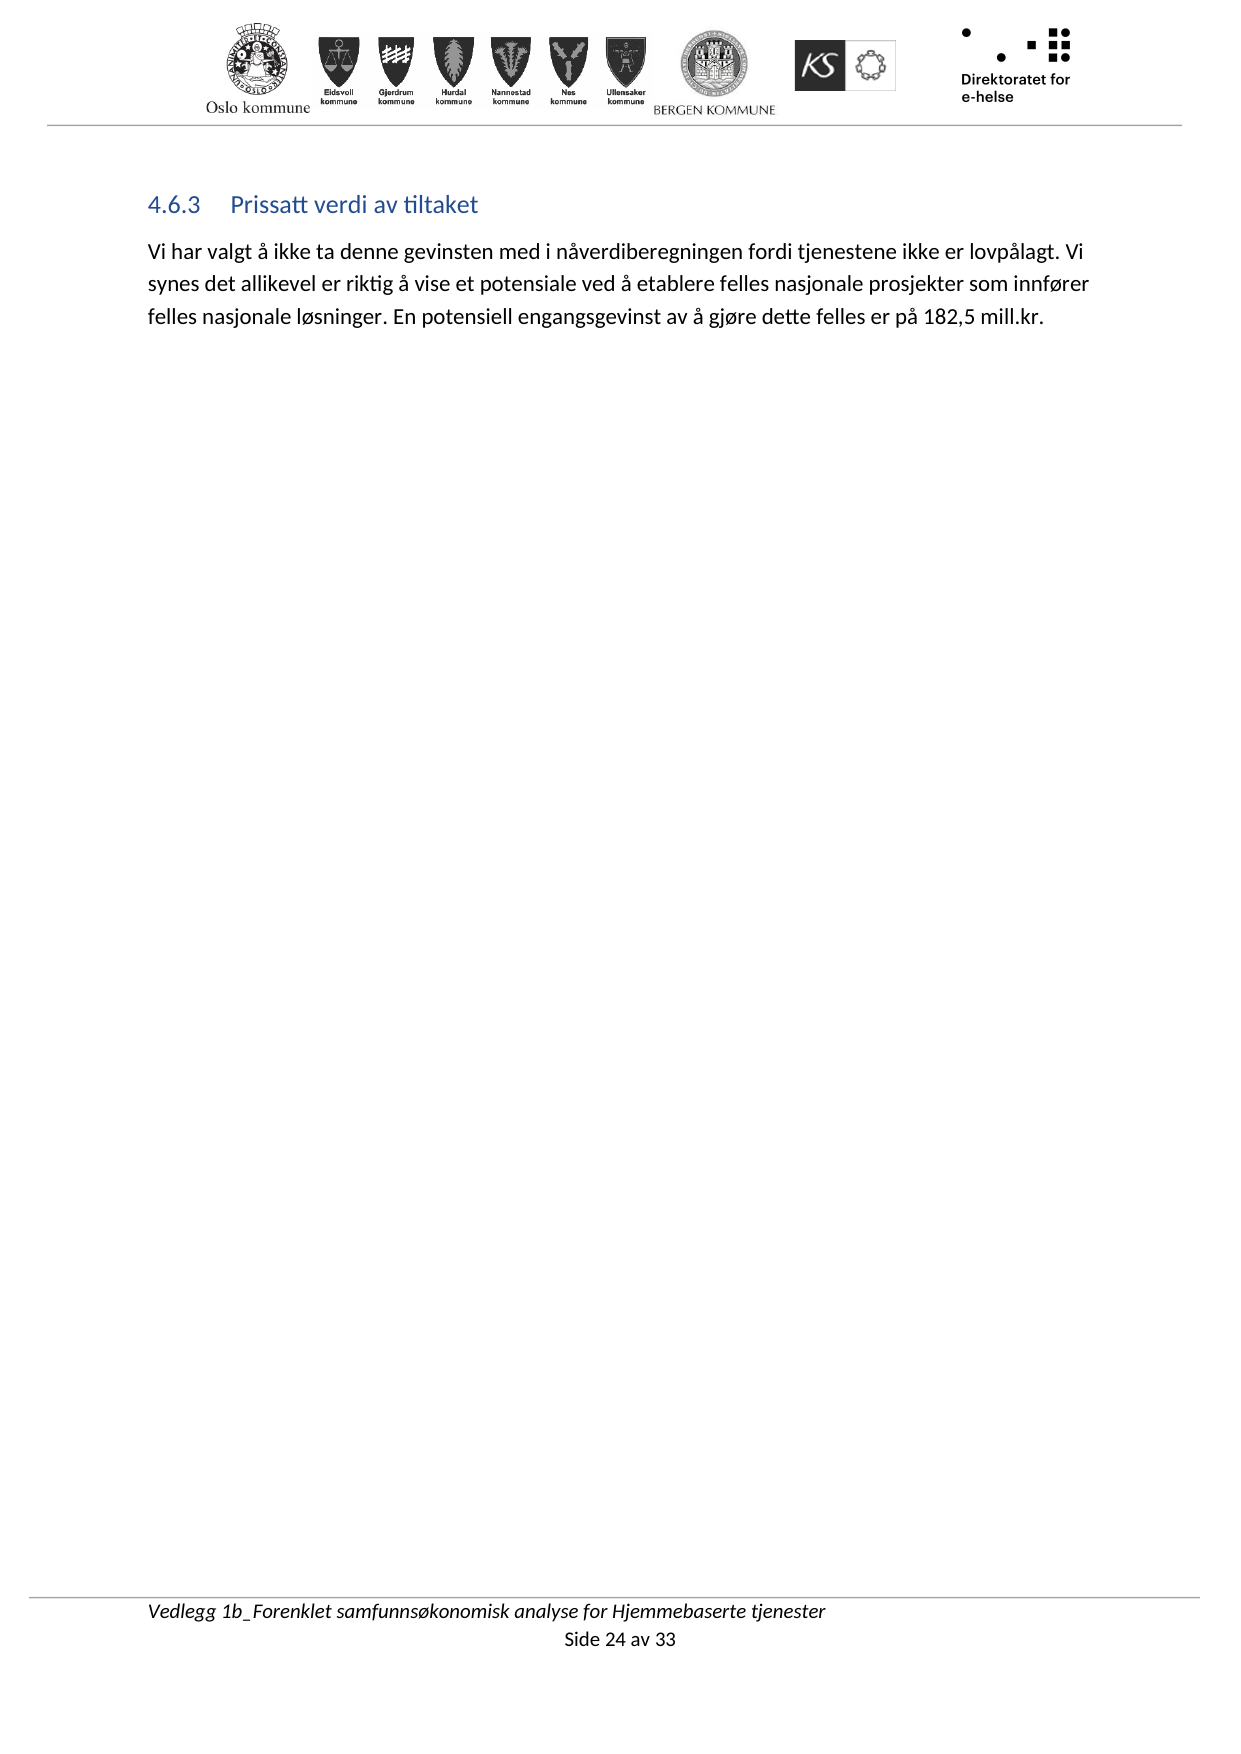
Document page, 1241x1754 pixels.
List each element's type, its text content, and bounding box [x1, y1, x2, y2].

subtitle Prissatt verdi av tiltaket [148, 188, 1093, 220]
picture [312, 26, 896, 118]
picture [942, 7, 1091, 123]
picture [206, 23, 310, 113]
text Vi har valgt å ikke ta denne gevinsten med i nåverdiberegningen fordi tjenestene ikke er lovpålagt. Vi synes det allikevel er riktig å vise et potensiale ved å etablere felles nasjonale prosjekter som innfører felles nasjonale løsninger. En potensiell engangsgevinst av å gjøre dette felles er på 182,5 mill.kr. [148, 237, 1093, 330]
